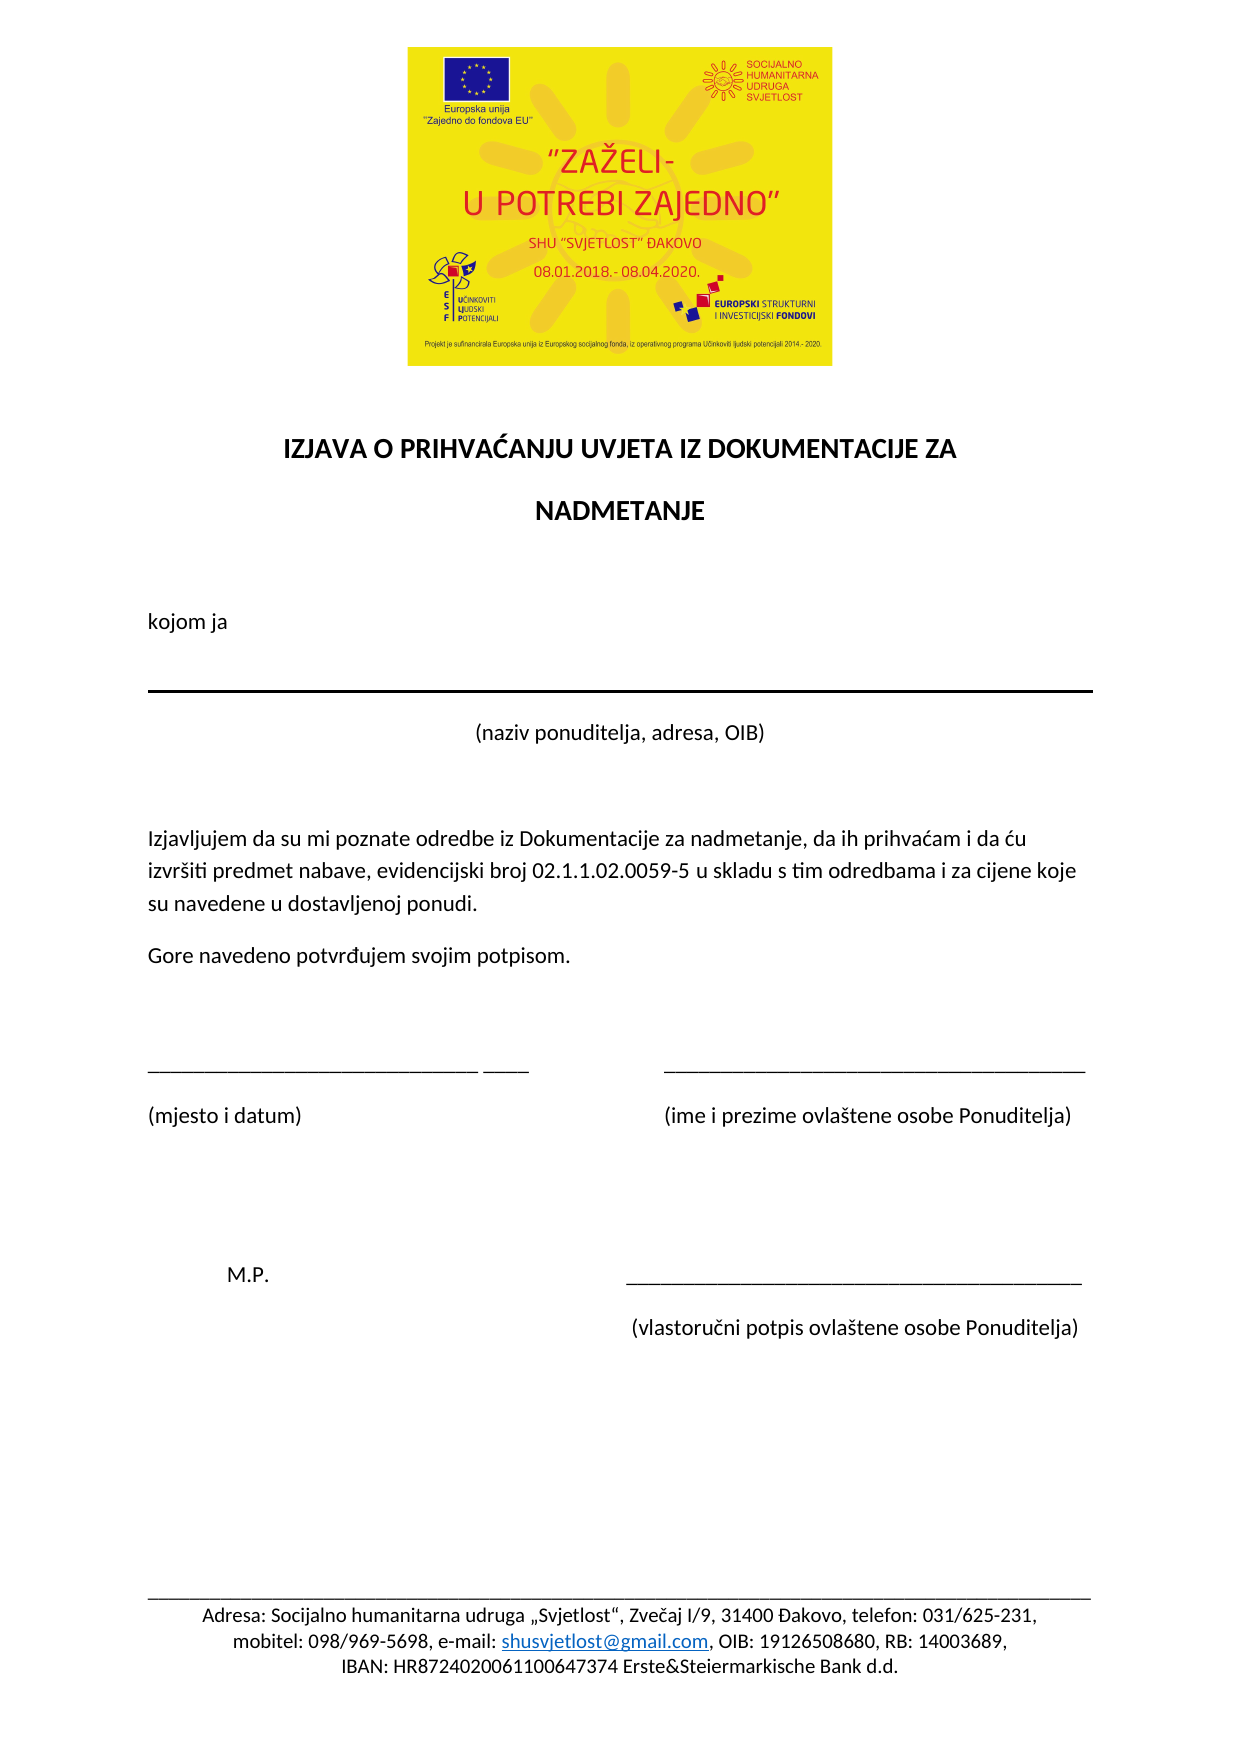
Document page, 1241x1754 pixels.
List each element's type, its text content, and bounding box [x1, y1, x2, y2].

text kojom ja [148, 607, 1093, 635]
text NADMETANJE [148, 492, 1093, 528]
text (naziv ponuditelja, adresa, OIB) [148, 718, 1093, 746]
picture [407, 47, 833, 366]
text _____________________________ ____ _____________________________________ [148, 1048, 1093, 1076]
text Gore navedeno potvrđujem svojim potpisom. [148, 942, 1093, 970]
text IZJAVA O PRIHVAĆANJU UVJETA IZ DOKUMENTACIJE ZA [148, 430, 1093, 466]
text M.P. ________________________________________ [148, 1260, 1093, 1288]
text Izjavljujem da su mi poznate odredbe iz Dokumentacije za nadmetanje, da ih prihvaćam i da ću izvršiti predmet nabave, evidencijski broj 02.1.1.02.0059-5 u skladu s tim odredbama i za cijene koje su navedene u dostavljenoj ponudi. [148, 824, 1093, 917]
text (vlastoručni potpis ovlaštene osobe Ponuditelja) [516, 1313, 1093, 1341]
text (mjesto i datum) (ime i prezime ovlaštene osobe Ponuditelja) [148, 1101, 1093, 1129]
